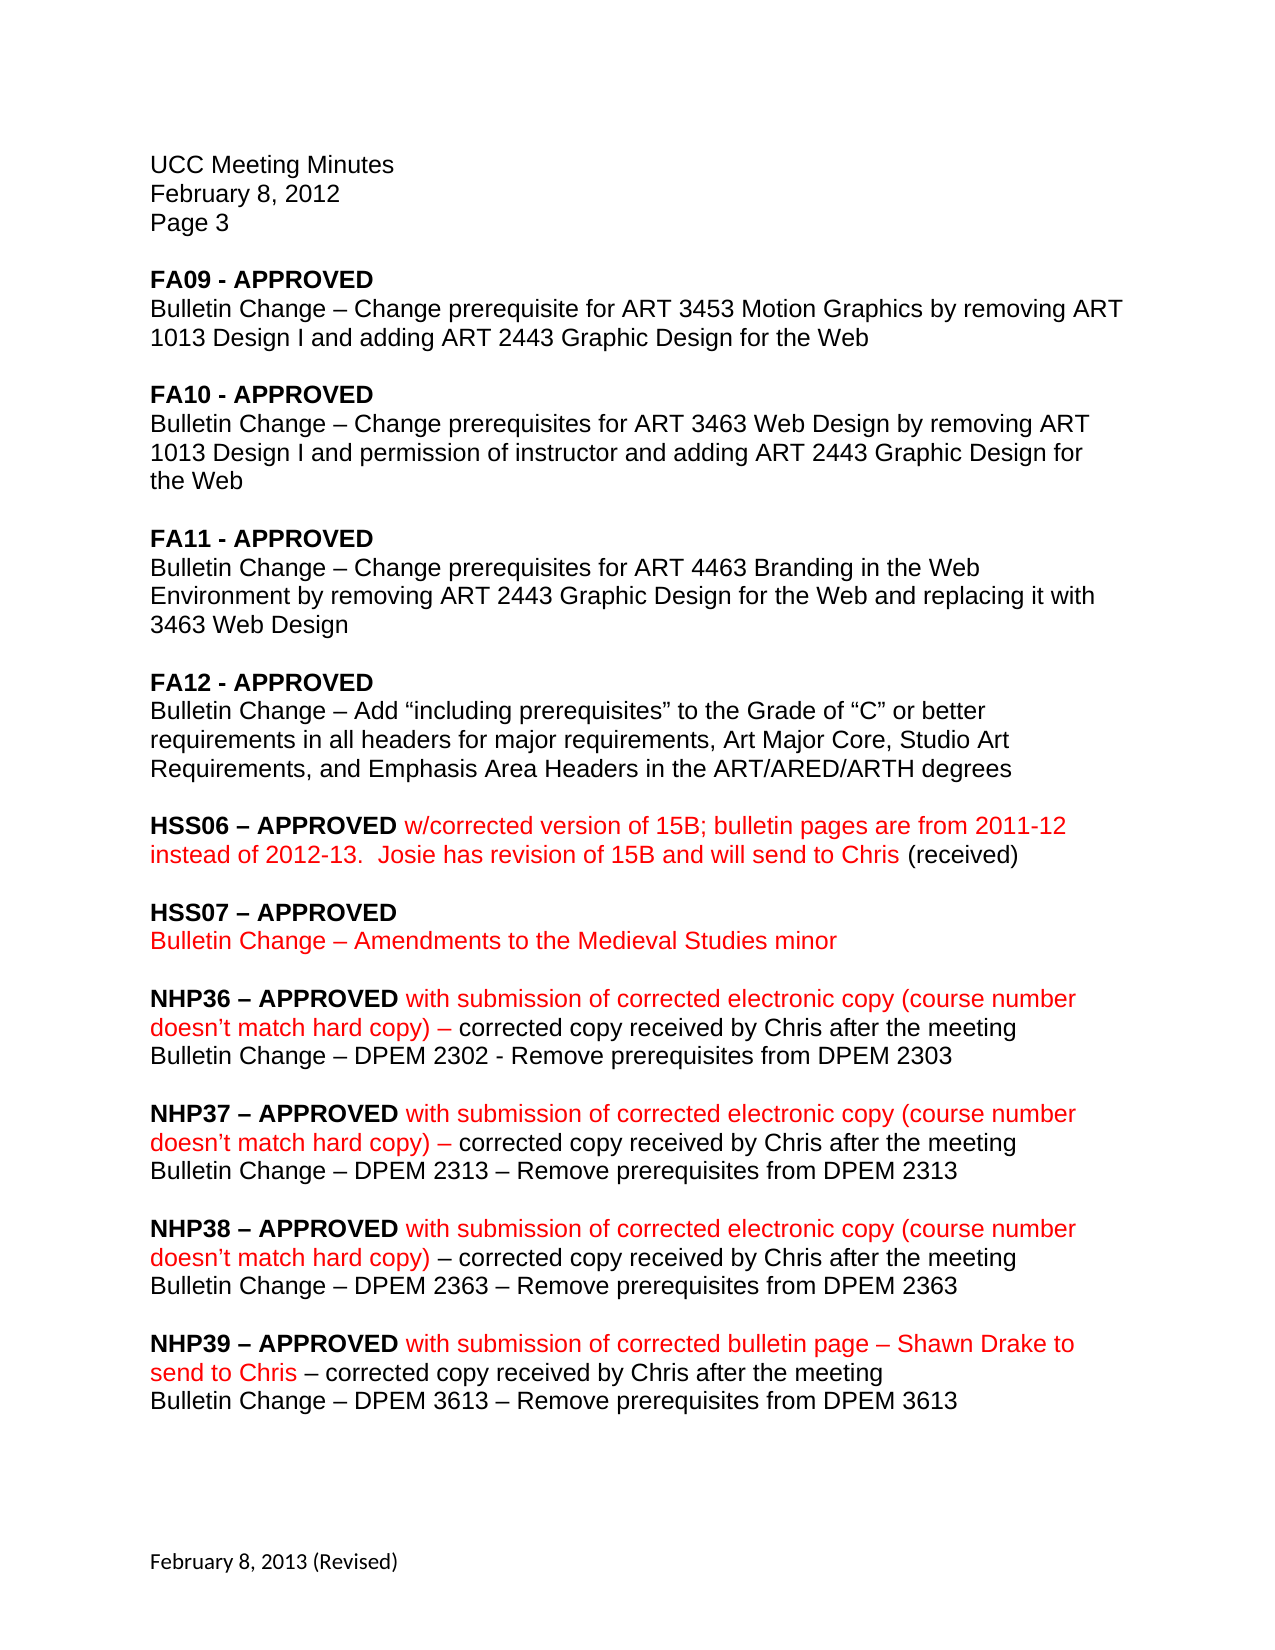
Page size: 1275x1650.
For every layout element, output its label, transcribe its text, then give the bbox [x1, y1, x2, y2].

text Bulletin Change – Change prerequisites for ART 3463 Web Design by removing ART 1013 Design I and permission of instructor and adding ART 2443 Graphic Design for the Web [150, 409, 1125, 495]
text Bulletin Change – DPEM 2313 – Remove prerequisites from DPEM 2313 [150, 1156, 1125, 1185]
text February 8, 2012 [150, 179, 1125, 207]
text UCC Meeting Minutes [150, 150, 1125, 179]
text Bulletin Change – DPEM 2363 – Remove prerequisites from DPEM 2363 [150, 1271, 1125, 1300]
text Bulletin Change – Change prerequisites for ART 4463 Branding in the Web Environment by removing ART 2443 Graphic Design for the Web and replacing it with 3463 Web Design [150, 552, 1125, 639]
text Bulletin Change – DPEM 2302 - Remove prerequisites from DPEM 2303 [150, 1041, 1125, 1070]
text FA10 - APPROVED [150, 380, 1125, 409]
text NHP38 – APPROVED with submission of corrected electronic copy (course number doesn’t match hard copy) – corrected copy received by Chris after the meeting [150, 1214, 1125, 1271]
text NHP37 – APPROVED with submission of corrected electronic copy (course number doesn’t match hard copy) – corrected copy received by Chris after the meeting [150, 1099, 1125, 1156]
text NHP39 – APPROVED with submission of corrected bulletin page – Shawn Drake to send to Chris – corrected copy received by Chris after the meeting [150, 1329, 1125, 1386]
text Bulletin Change – Change prerequisite for ART 3453 Motion Graphics by removing ART 1013 Design I and adding ART 2443 Graphic Design for the Web [150, 294, 1125, 351]
text Bulletin Change – Add “including prerequisites” to the Grade of “C” or better requirements in all headers for major requirements, Art Major Core, Studio Art Requirements, and Emphasis Area Headers in the ART/ARED/ARTH degrees [150, 696, 1125, 782]
text FA09 - APPROVED [150, 265, 1125, 294]
text HSS07 – APPROVED [150, 897, 1125, 926]
text FA11 - APPROVED [150, 524, 1125, 552]
text Page 3 [150, 207, 1125, 236]
text HSS06 – APPROVED w/corrected version of 15B; bulletin pages are from 2011-12 instead of 2012-13. Josie has revision of 15B and will send to Chris (received) [150, 811, 1125, 869]
text NHP36 – APPROVED with submission of corrected electronic copy (course number doesn’t match hard copy) – corrected copy received by Chris after the meeting [150, 984, 1125, 1041]
text Bulletin Change – Amendments to the Medieval Studies minor [150, 926, 1125, 955]
text FA12 - APPROVED [150, 667, 1125, 696]
text Bulletin Change – DPEM 3613 – Remove prerequisites from DPEM 3613 [150, 1386, 1125, 1415]
